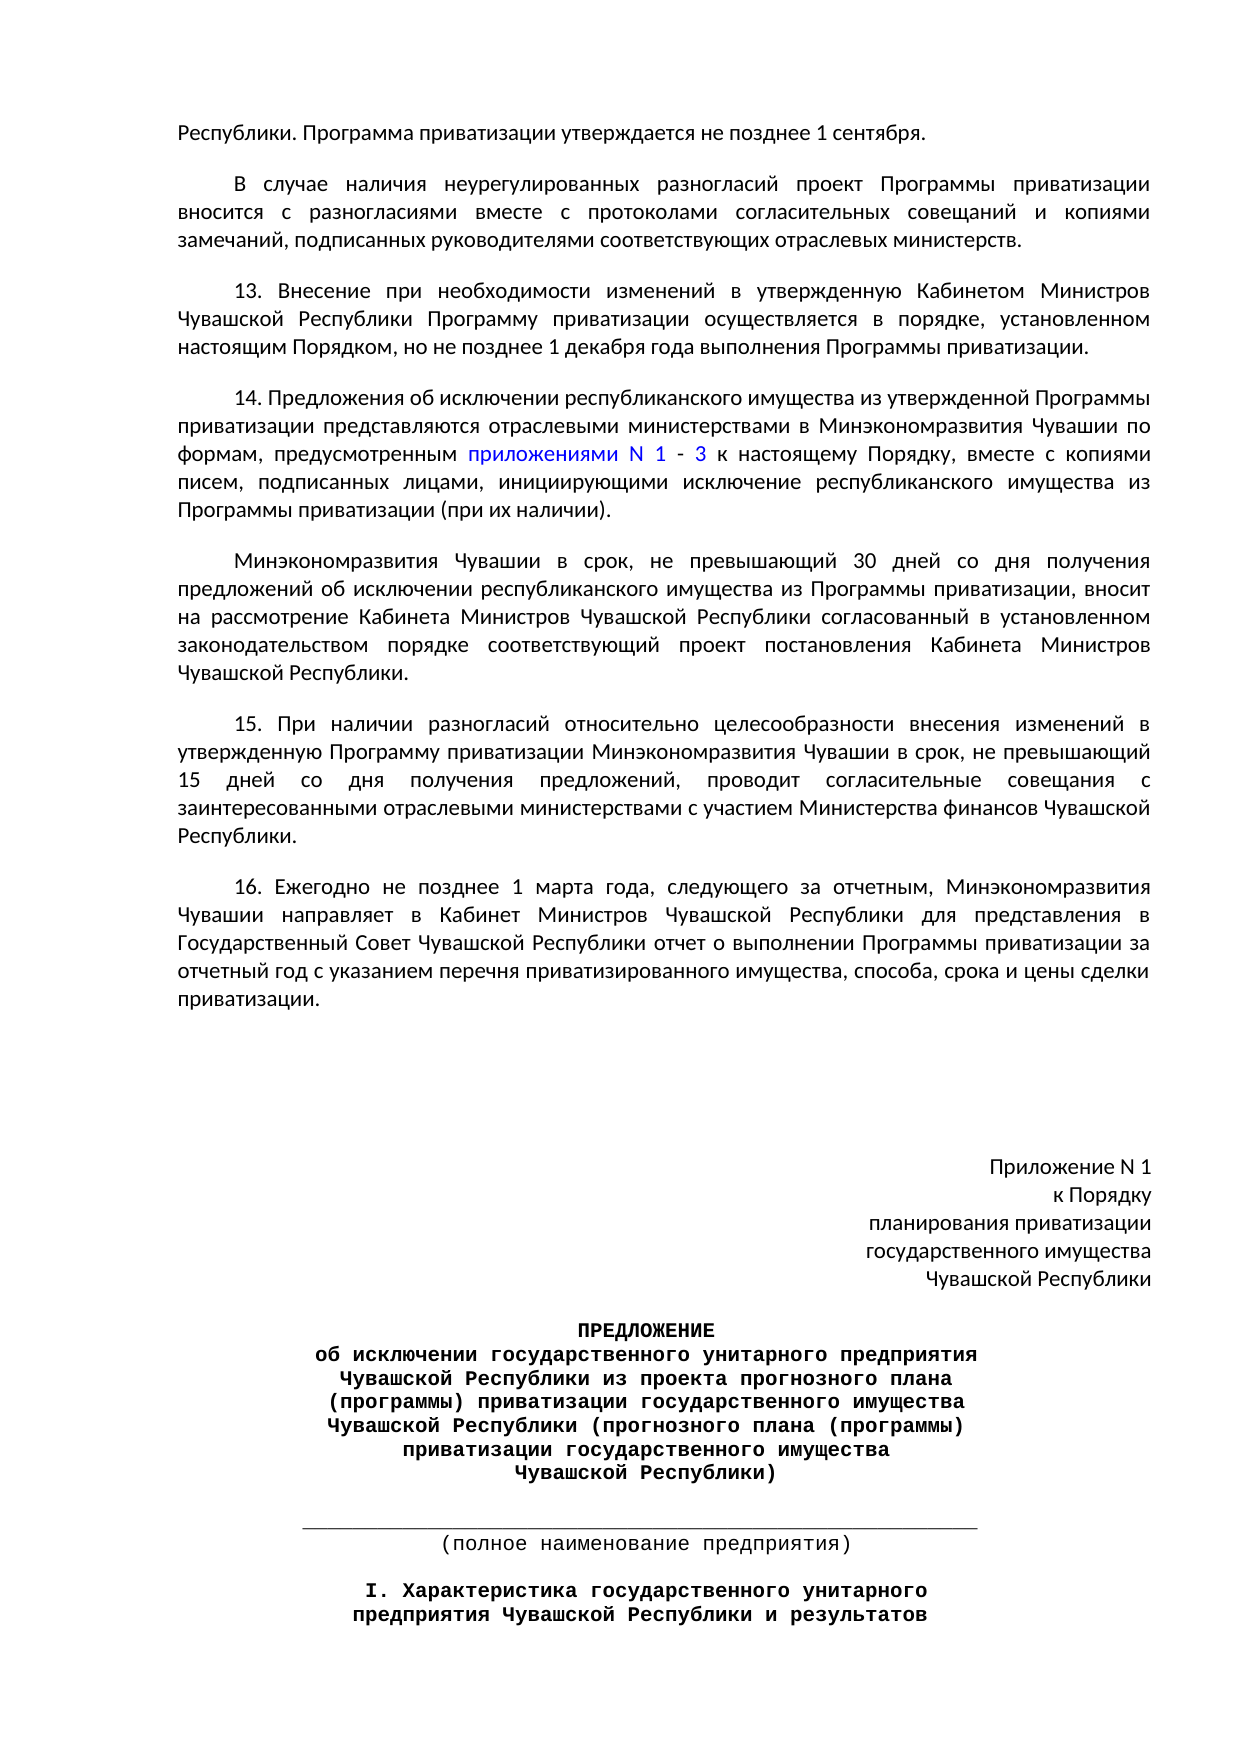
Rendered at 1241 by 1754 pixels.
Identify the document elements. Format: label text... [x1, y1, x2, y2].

text Чувашской Республики (прогнозного плана (программы) [177, 1415, 1152, 1439]
text государственного имущества [177, 1236, 1152, 1264]
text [177, 118, 1152, 146]
text (полное наименование предприятия) [177, 1533, 1152, 1557]
text I. Характеристика государственного унитарного [177, 1581, 1152, 1604]
text об исключении государственного унитарного предприятия [177, 1344, 1152, 1368]
text Приложение N 1 [177, 1152, 1152, 1180]
text ПРЕДЛОЖЕНИЕ [177, 1320, 1152, 1344]
text к Порядку [177, 1180, 1152, 1208]
text ______________________________________________________ [177, 1509, 1152, 1533]
text В случае наличия неурегулированных разногласий проект Программы приватизации вносится с разногласиями вместе с протоколами согласительных совещаний и копиями замечаний, подписанных руководителями соответствующих отраслевых министерств. [177, 169, 1152, 253]
text Чувашской Республики) [177, 1462, 1152, 1486]
text 14. Предложения об исключении республиканского имущества из утвержденной Программы приватизации представляются отраслевыми министерствами в Минэкономразвития Чувашии по формам, предусмотренным приложениями N 1 - 3 к настоящему Порядку, вместе с копиями писем, подписанных лицами, инициирующими исключение республиканского имущества из Программы приватизации (при их наличии). [177, 383, 1152, 523]
text (программы) приватизации государственного имущества [177, 1391, 1152, 1415]
text Чувашской Республики из проекта прогнозного плана [177, 1368, 1152, 1391]
text предприятия Чувашской Республики и результатов [177, 1604, 1152, 1628]
text планирования приватизации [177, 1208, 1152, 1236]
text Минэкономразвития Чувашии в срок, не превышающий 30 дней со дня получения предложений об исключении республиканского имущества из Программы приватизации, вносит на рассмотрение Кабинета Министров Чувашской Республики согласованный в установленном законодательством порядке соответствующий проект постановления Кабинета Министров Чувашской Республики. [177, 546, 1152, 686]
text Чувашской Республики [177, 1264, 1152, 1292]
text 16. Ежегодно не позднее 1 марта года, следующего за отчетным, Минэкономразвития Чувашии направляет в Кабинет Министров Чувашской Республики для представления в Государственный Совет Чувашской Республики отчет о выполнении Программы приватизации за отчетный год с указанием перечня приватизированного имущества, способа, срока и цены сделки приватизации. [177, 872, 1152, 1012]
text 15. При наличии разногласий относительно целесообразности внесения изменений в утвержденную Программу приватизации Минэкономразвития Чувашии в срок, не превышающий 15 дней со дня получения предложений, проводит согласительные совещания с заинтересованными отраслевыми министерствами с участием Министерства финансов Чувашской Республики. [177, 709, 1152, 849]
text 13. Внесение при необходимости изменений в утвержденную Кабинетом Министров Чувашской Республики Программу приватизации осуществляется в порядке, установленном настоящим Порядком, но не позднее 1 декабря года выполнения Программы приватизации. [177, 276, 1152, 360]
text приватизации государственного имущества [177, 1439, 1152, 1462]
